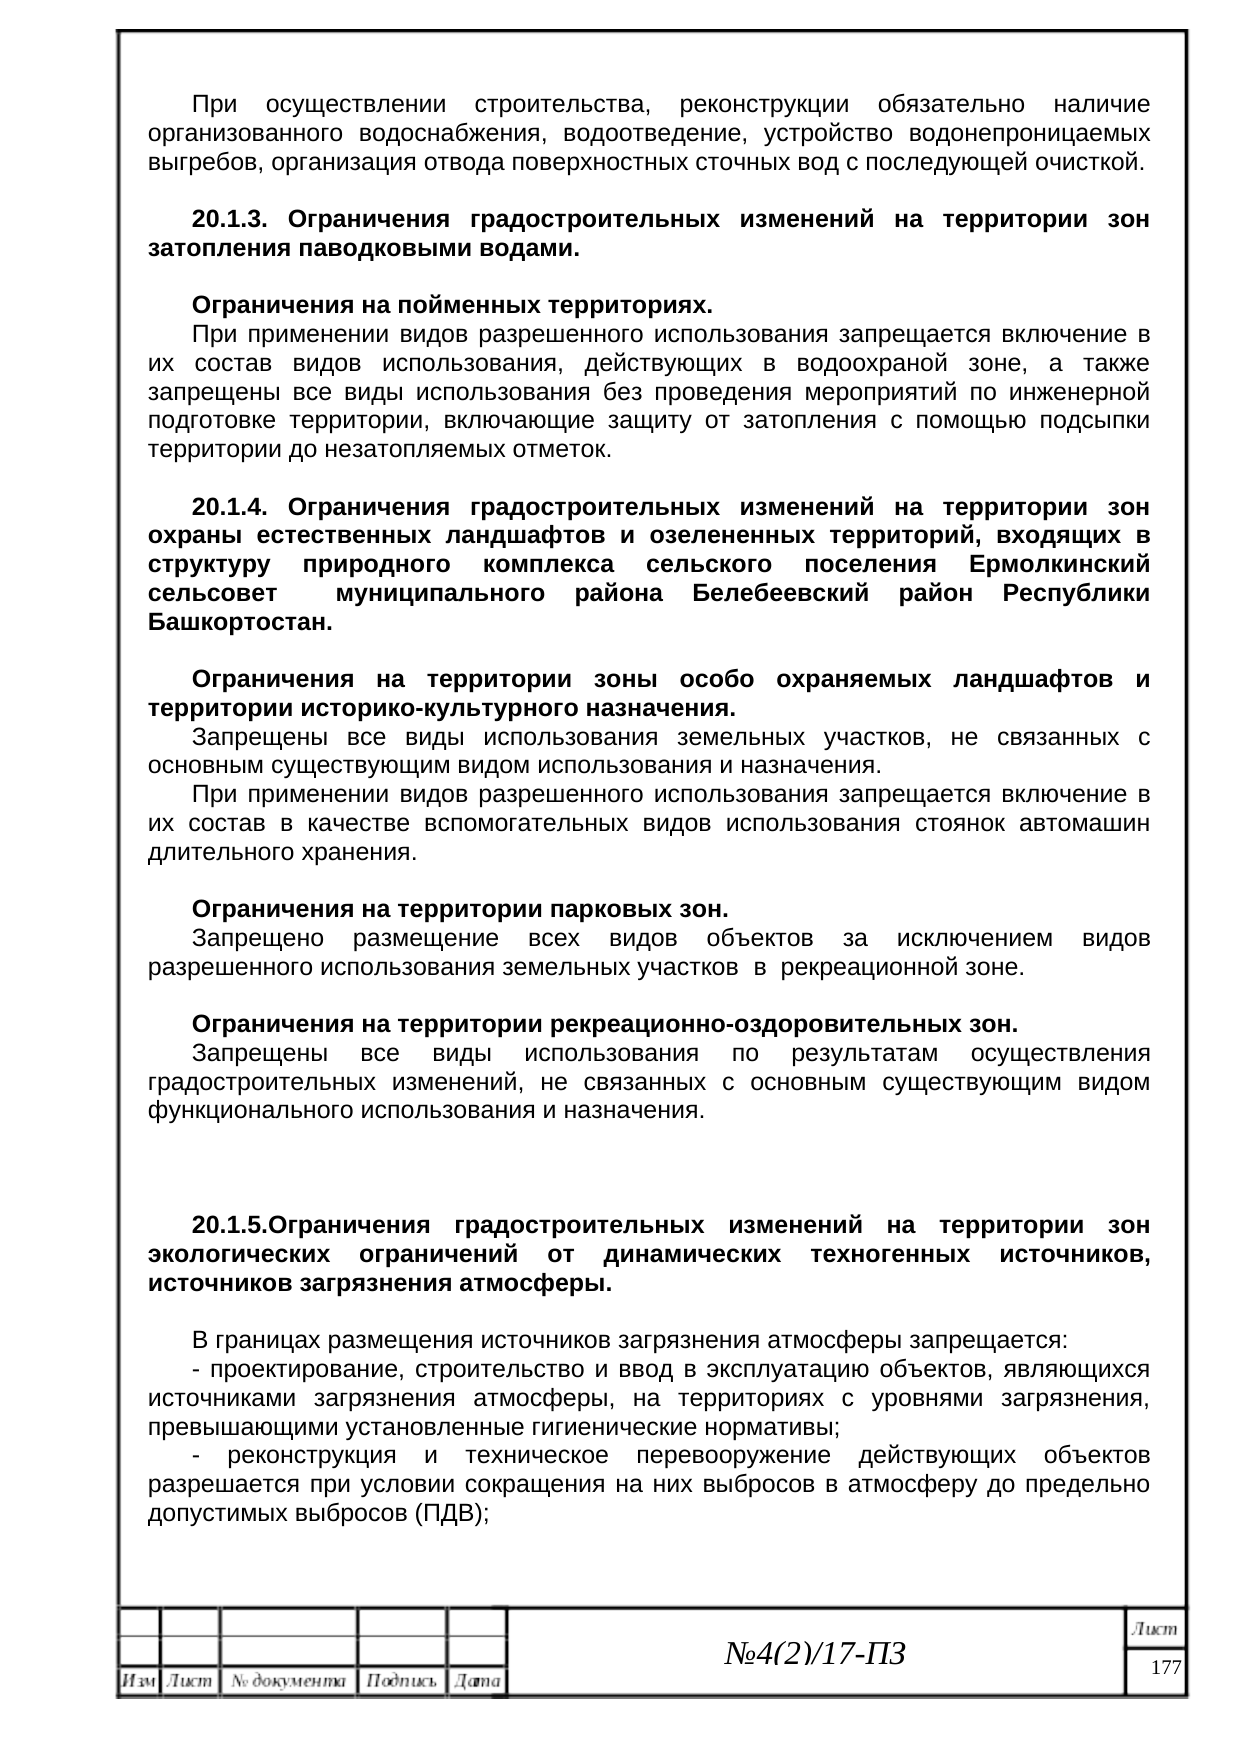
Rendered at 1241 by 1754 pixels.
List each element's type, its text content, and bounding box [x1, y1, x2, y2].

text 20.1.4. Ограничения градостроительных изменений на территории зон охраны естественных ландшафтов и озелененных территорий, входящих в структуру природного комплекса сельского поселения Ермолкинский сельсовет муниципального района Белебеевский район Республики Башкортостан. [148, 492, 1152, 635]
text Ограничения на пойменных территориях. [148, 290, 1152, 319]
text Ограничения на территории зоны особо охраняемых ландшафтов и территории историко-культурного назначения. [148, 664, 1152, 722]
text 20.1.3. Ограничения градостроительных изменений на территории зон затопления паводковыми водами. [148, 204, 1152, 262]
text Ограничения на территории рекреационно-оздоровительных зон. [148, 1009, 1152, 1038]
text - реконструкция и техническое перевооружение действующих объектов разрешается при условии сокращения на них выбросов в атмосферу до предельно допустимых выбросов (ПДВ); [148, 1440, 1152, 1527]
text При применении видов разрешенного использования запрещается включение в их состав видов использования, действующих в водоохраной зоне, а также запрещены все виды использования без проведения мероприятий по инженерной подготовке территории, включающие защиту от затопления с помощью подсыпки территории до незатопляемых отметок. [148, 319, 1152, 463]
text Запрещены все виды использования земельных участков, не связанных с основным существующим видом использования и назначения. [148, 722, 1152, 779]
text 20.1.5.Ограничения градостроительных изменений на территории зон экологических ограничений от динамических техногенных источников, источников загрязнения атмосферы. [148, 1210, 1152, 1297]
text Запрещены все виды использования по результатам осуществления градостроительных изменений, не связанных с основным существующим видом функционального использования и назначения. [148, 1038, 1152, 1124]
text При применении видов разрешенного использования запрещается включение в их состав в качестве вспомогательных видов использования стоянок автомашин длительного хранения. [148, 779, 1152, 865]
text В границах размещения источников загрязнения атмосферы запрещается: [148, 1325, 1152, 1354]
text Ограничения на территории парковых зон. [148, 894, 1152, 923]
text - проектирование, строительство и ввод в эксплуатацию объектов, являющихся источниками загрязнения атмосферы, на территориях с уровнями загрязнения, превышающими установленные гигиенические нормативы; [148, 1354, 1152, 1440]
text Запрещено размещение всех видов объектов за исключением видов разрешенного использования земельных участков в рекреационной зоне. [148, 923, 1152, 980]
text При осуществлении строительства, реконструкции обязательно наличие организованного водоснабжения, водоотведение, устройство водонепроницаемых выгребов, организация отвода поверхностных сточных вод с последующей очисткой. [148, 89, 1152, 175]
